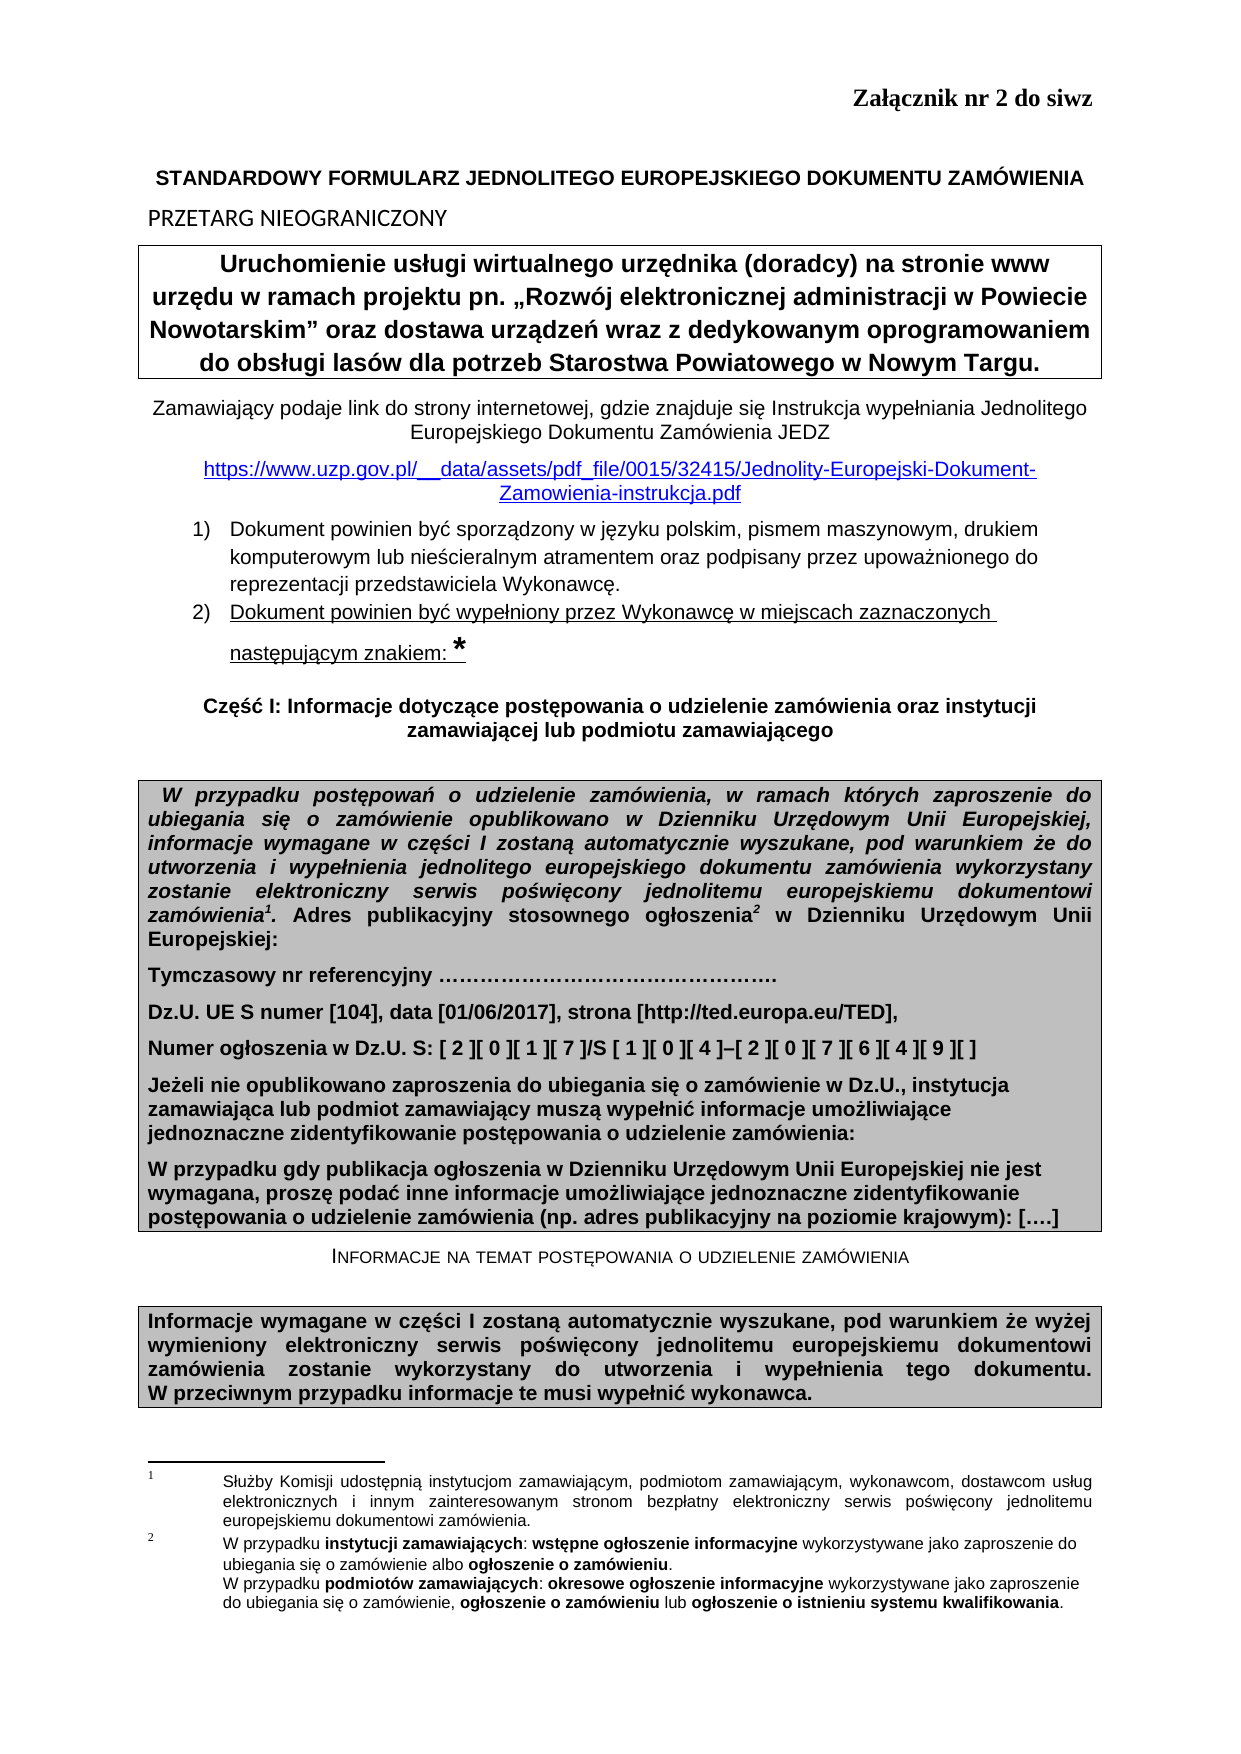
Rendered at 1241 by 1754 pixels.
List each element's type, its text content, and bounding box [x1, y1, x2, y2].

text Uruchomienie usługi wirtualnego urzędnika (doradcy) na stronie www urzędu w ramach projektu pn. „Rozwój elektronicznej administracji w Powiecie Nowotarskim” oraz dostawa urządzeń wraz z dedykowanym oprogramowaniem do obsługi lasów dla potrzeb Starostwa Powiatowego w Nowym Targu. [139, 246, 1101, 378]
text Tymczasowy nr referencyjny …………………………………………. [139, 960, 1101, 987]
text https://www.uzp.gov.pl/__data/assets/pdf_file/0015/32415/Jednolity-Europejski-Dokument-Zamowienia-instrukcja.pdf [148, 457, 1093, 504]
text Numer ogłoszenia w Dz.U. S: [ 2 ][ 0 ][ 1 ][ 7 ]/S [ 1 ][ 0 ][ 4 ]–[ 2 ][ 0 ][ 7 ][ 6 ][ 4 ][ 9 ][ ] [139, 1033, 1101, 1060]
text PRZETARG NIEOGRANICZONY [148, 202, 1093, 233]
text Informacje wymagane w części I zostaną automatycznie wyszukane, pod warunkiem że wyżej wymieniony elektroniczny serwis poświęcony jednolitemu europejskiemu dokumentowi zamówienia zostanie wykorzystany do utworzenia i wypełnienia tego dokumentu. W przeciwnym przypadku informacje te musi wypełnić wykonawca. [139, 1307, 1101, 1407]
text Dz.U. UE S numer [104], data [01/06/2017], strona [http://ted.europa.eu/TED], [139, 996, 1101, 1023]
text W przypadku gdy publikacja ogłoszenia w Dzienniku Urzędowym Unii Europejskiej nie jest wymagana, proszę podać inne informacje umożliwiające jednoznaczne zidentyfikowanie postępowania o udzielenie zamówienia (np. adres publikacyjny na poziomie krajowym): [….] [139, 1154, 1101, 1231]
title Część I: Informacje dotyczące postępowania o udzielenie zamówienia oraz instytucji zamawiającej lub podmiotu zamawiającego [148, 694, 1093, 742]
text Zamawiający podaje link do strony internetowej, gdzie znajduje się Instrukcja wypełniania Jednolitego Europejskiego Dokumentu Zamówienia JEDZ [148, 396, 1093, 444]
text Jeżeli nie opublikowano zaproszenia do ubiegania się o zamówienie w Dz.U., instytucja zamawiająca lub podmiot zamawiający muszą wypełnić informacje umożliwiające jednoznaczne zidentyfikowanie postępowania o udzielenie zamówienia: [139, 1069, 1101, 1144]
text Standardowy formularz jednolitego europejskiego dokumentu zamówienia [148, 166, 1093, 190]
text W przypadku postępowań o udzielenie zamówienia, w ramach których zaproszenie do ubiegania się o zamówienie opublikowano w Dzienniku Urzędowym Unii Europejskiej, informacje wymagane w części I zostaną automatycznie wyszukane, pod warunkiem że do utworzenia i wypełnienia jednolitego europejskiego dokumentu zamówienia wykorzystany zostanie elektroniczny serwis poświęcony jednolitemu europejskiemu dokumentowi zamówienia. Adres publikacyjny stosownego ogłoszenia w Dzienniku Urzędowym Unii Europejskiej: [139, 781, 1101, 951]
list Dokument powinien być sporządzony w języku polskim, pismem maszynowym, drukiem komputerowym lub nieścieralnym atramentem oraz podpisany przez upoważnionego do reprezentacji przedstawiciela Wykonawcę. [192, 517, 1093, 596]
title Informacje na temat postępowania o udzielenie zamówienia [148, 1244, 1093, 1268]
list Dokument powinien być wypełniony przez Wykonawcę w miejscach zaznaczonych następującym znakiem: * [192, 599, 1093, 668]
text Załącznik nr 2 do siwz [148, 83, 1093, 112]
